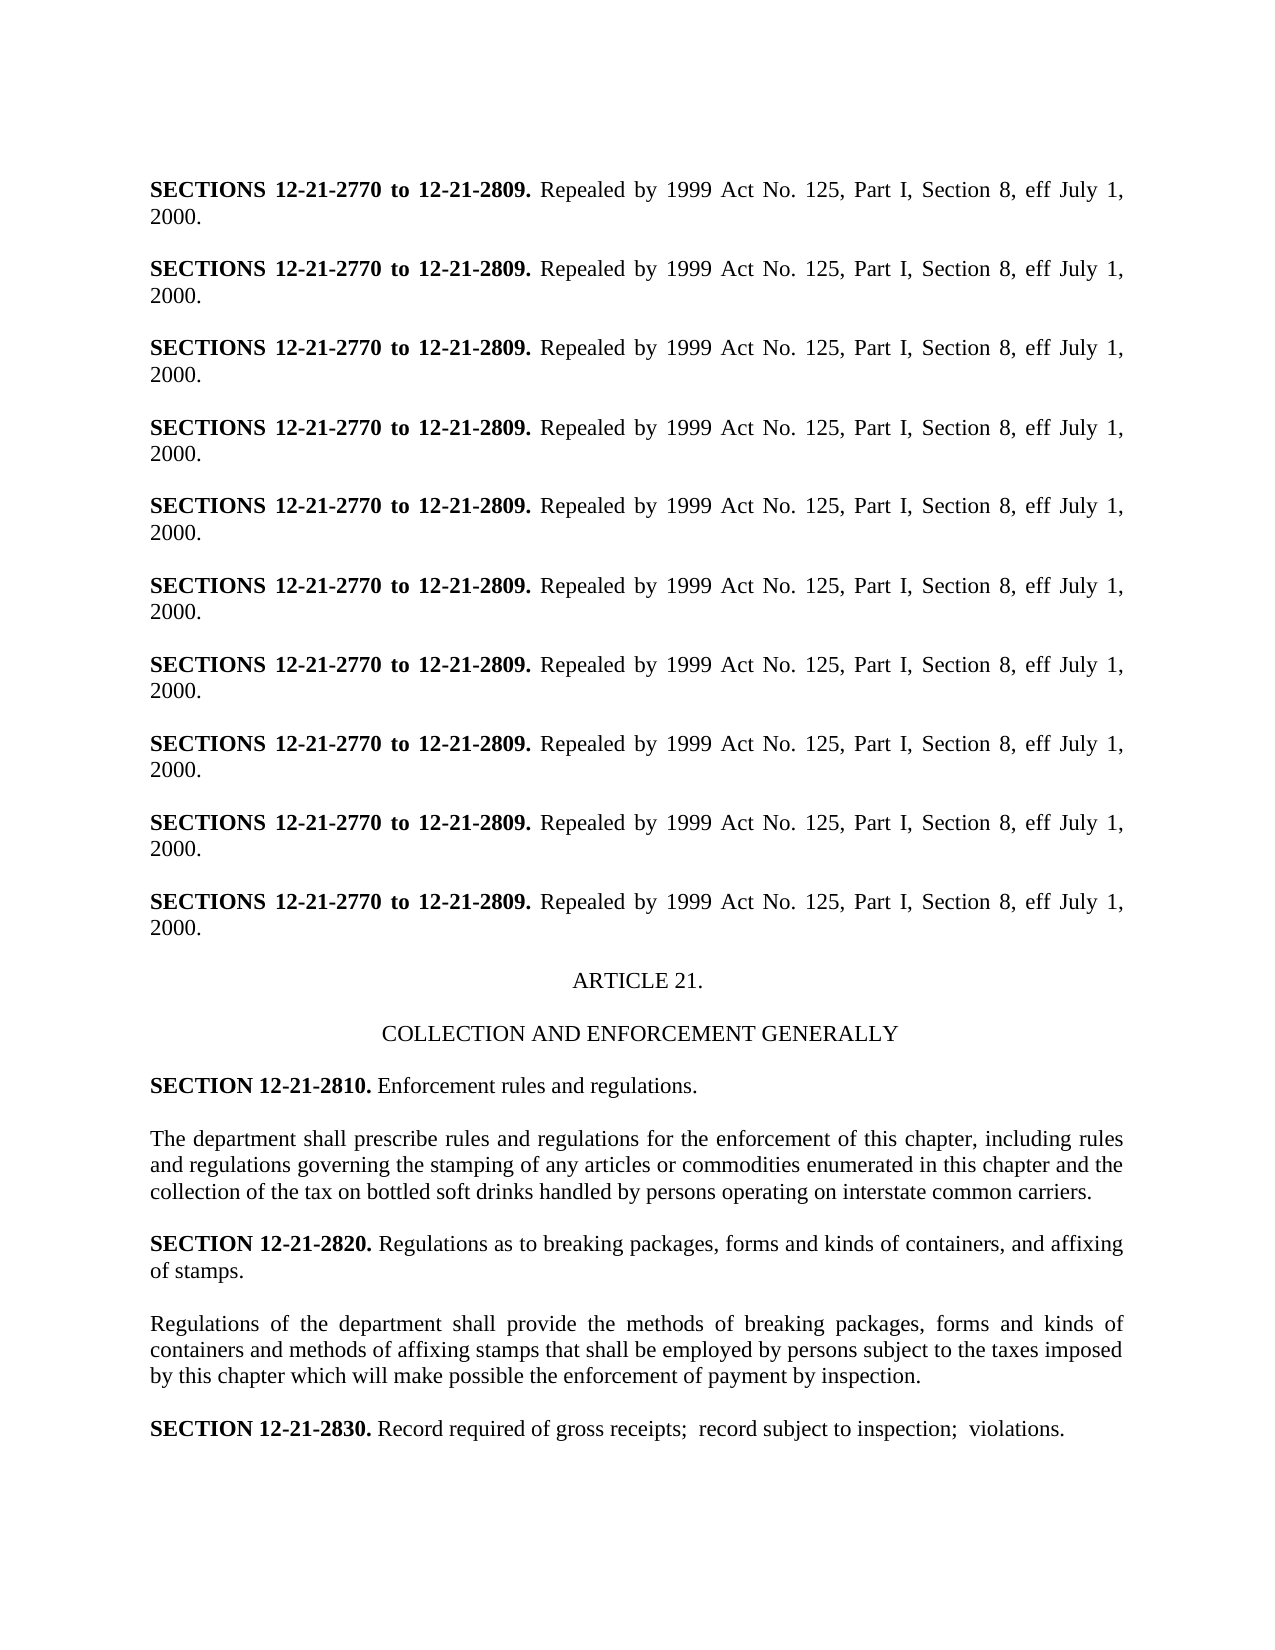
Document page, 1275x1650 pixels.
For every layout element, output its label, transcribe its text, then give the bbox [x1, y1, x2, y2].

text SECTIONS 12-21-2770 to 12-21-2809. Repealed by 1999 Act No. 125, Part I, Section 8, eff July 1, 2000. [150, 651, 1125, 703]
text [150, 176, 1125, 229]
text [150, 255, 1125, 308]
text SECTIONS 12-21-2770 to 12-21-2809. Repealed by 1999 Act No. 125, Part I, Section 8, eff July 1, 2000. [150, 809, 1125, 862]
text SECTIONS 12-21-2770 to 12-21-2809. Repealed by 1999 Act No. 125, Part I, Section 8, eff July 1, 2000. [150, 572, 1125, 624]
text SECTIONS 12-21-2770 to 12-21-2809. Repealed by 1999 Act No. 125, Part I, Section 8, eff July 1, 2000. [150, 730, 1125, 782]
text SECTION 12-21-2830. Record required of gross receipts; record subject to inspection; violations. [150, 1415, 1125, 1441]
text SECTION 12-21-2820. Regulations as to breaking packages, forms and kinds of containers, and affixing of stamps. [150, 1231, 1125, 1283]
text Regulations of the department shall provide the methods of breaking packages, forms and kinds of containers and methods of affixing stamps that shall be employed by persons subject to the taxes imposed by this chapter which will make possible the enforcement of payment by inspection. [150, 1309, 1125, 1389]
text SECTIONS 12-21-2770 to 12-21-2809. Repealed by 1999 Act No. 125, Part I, Section 8, eff July 1, 2000. [150, 888, 1125, 941]
text COLLECTION AND ENFORCEMENT GENERALLY [150, 1020, 1125, 1046]
text SECTIONS 12-21-2770 to 12-21-2809. Repealed by 1999 Act No. 125, Part I, Section 8, eff July 1, 2000. [150, 334, 1125, 387]
text SECTION 12-21-2810. Enforcement rules and regulations. [150, 1072, 1125, 1099]
text The department shall prescribe rules and regulations for the enforcement of this chapter, including rules and regulations governing the stamping of any articles or commodities enumerated in this chapter and the collection of the tax on bottled soft drinks handled by persons operating on interstate common carriers. [150, 1125, 1125, 1204]
text SECTIONS 12-21-2770 to 12-21-2809. Repealed by 1999 Act No. 125, Part I, Section 8, eff July 1, 2000. [150, 413, 1125, 466]
text SECTIONS 12-21-2770 to 12-21-2809. Repealed by 1999 Act No. 125, Part I, Section 8, eff July 1, 2000. [150, 493, 1125, 545]
text ARTICLE 21. [150, 967, 1125, 993]
